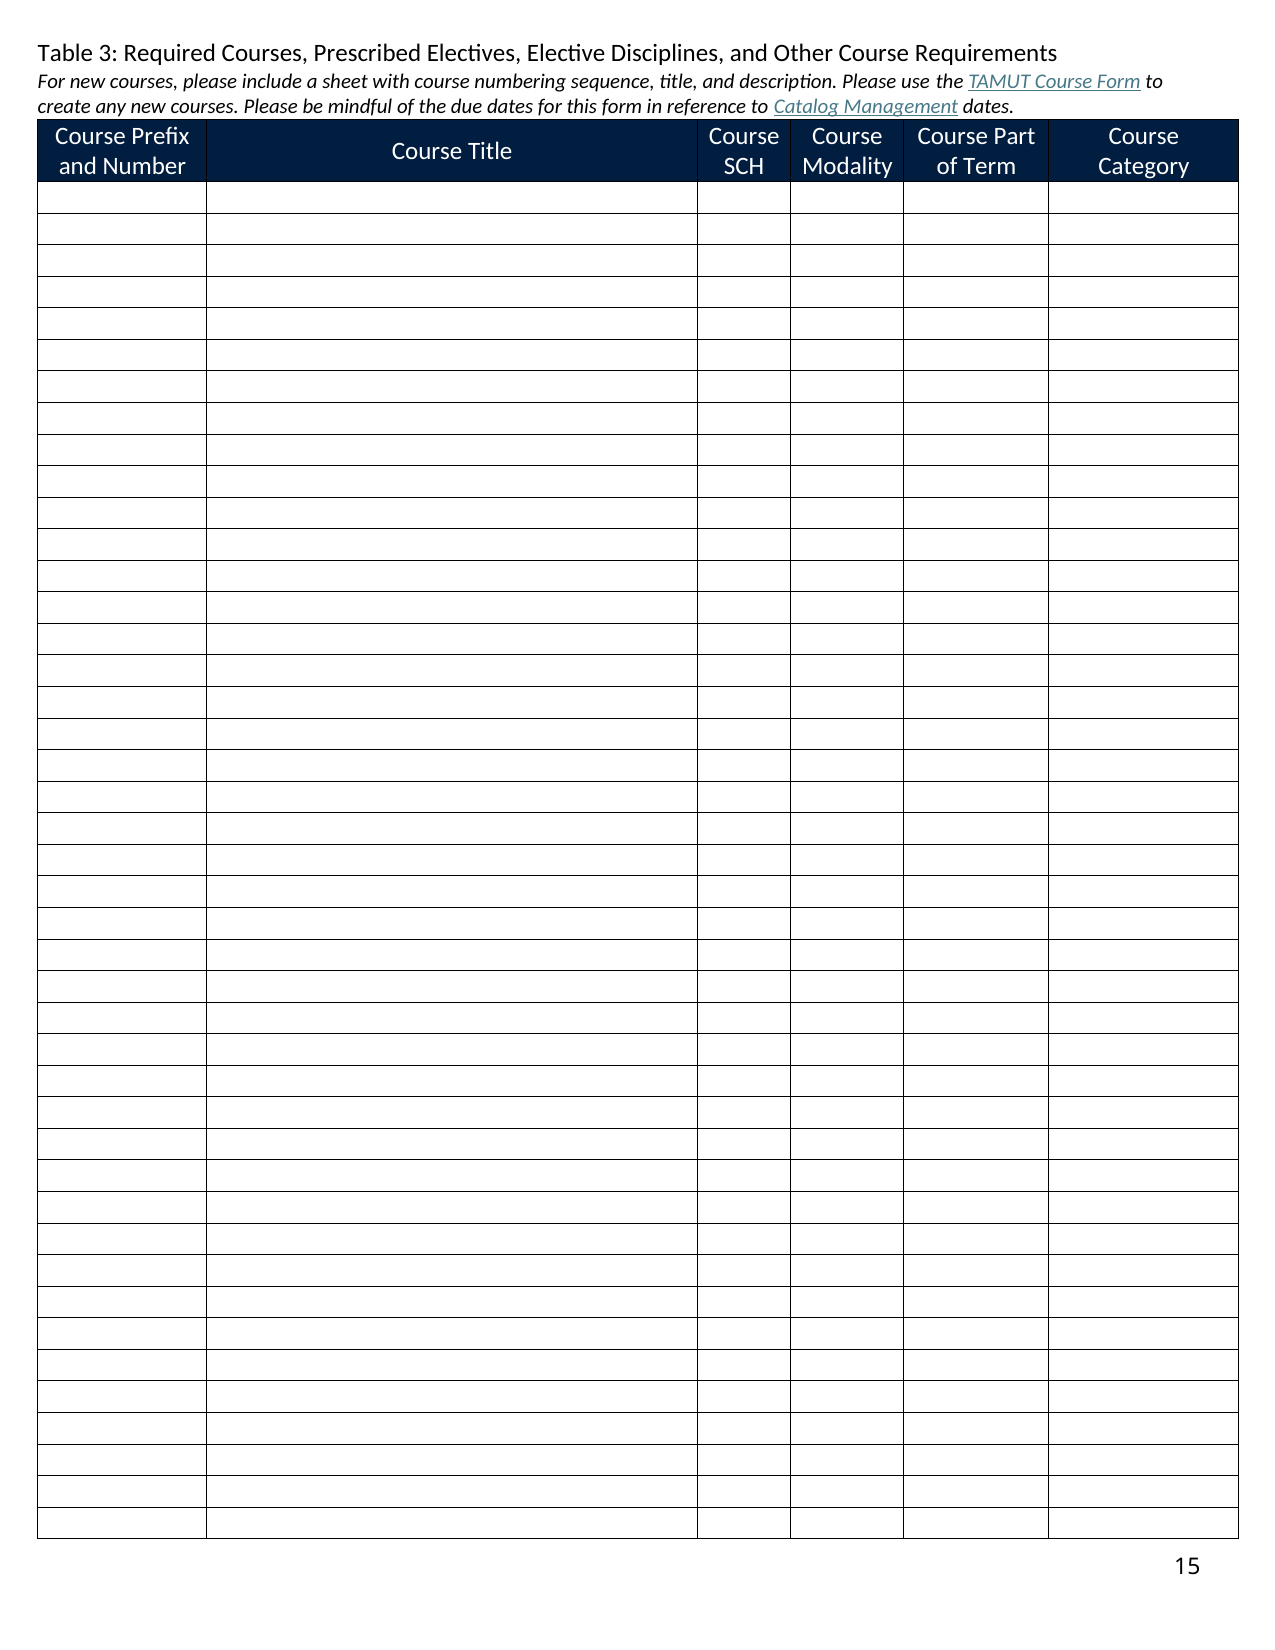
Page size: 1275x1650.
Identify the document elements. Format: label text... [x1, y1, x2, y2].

table_cell [38, 1003, 206, 1033]
table_cell [791, 1287, 903, 1317]
table_cell [1049, 529, 1238, 560]
table_cell [1049, 561, 1238, 591]
table_cell [1049, 719, 1238, 749]
table_cell [38, 971, 206, 1002]
table_cell [904, 750, 1048, 781]
table_cell [1049, 687, 1238, 717]
table_cell [1049, 1445, 1238, 1475]
table_cell [791, 971, 903, 1002]
table_cell [698, 908, 790, 938]
table_cell [904, 182, 1048, 212]
table_cell [698, 435, 790, 465]
table_header Course Prefix and Number [38, 120, 206, 181]
table_cell [904, 1034, 1048, 1065]
table_cell [791, 624, 903, 654]
table_cell [904, 940, 1048, 970]
table_cell [38, 719, 206, 749]
table_cell [207, 687, 697, 717]
table_cell [698, 1003, 790, 1033]
table_cell [791, 182, 903, 212]
table_cell [38, 1476, 206, 1507]
table_header Course Part of Term [904, 120, 1048, 181]
table_cell [207, 782, 697, 812]
table_cell [207, 813, 697, 844]
table_cell [38, 245, 206, 276]
table_cell [791, 1445, 903, 1475]
table_cell [207, 876, 697, 907]
table_cell [698, 1381, 790, 1412]
table_cell [207, 466, 697, 497]
table_cell [38, 1224, 206, 1254]
table_cell [791, 1318, 903, 1349]
table_cell [791, 308, 903, 339]
table_cell [207, 1350, 697, 1380]
table_cell [207, 1003, 697, 1033]
table_cell [698, 876, 790, 907]
table_cell [207, 971, 697, 1002]
table_cell [904, 1508, 1048, 1538]
table_cell [791, 529, 903, 560]
table_cell [698, 561, 790, 591]
table_cell [904, 277, 1048, 307]
table_cell [1049, 782, 1238, 812]
table_cell [1049, 214, 1238, 244]
table_cell [207, 371, 697, 402]
table_cell [207, 308, 697, 339]
table_cell [38, 687, 206, 717]
table_cell [1049, 1413, 1238, 1443]
text For new courses, please include a sheet with course numbering sequence, title, and description. Please use the TAMUT Course Form to create any new courses. Please be mindful of the due dates for this form in reference to Catalog Management dates. [37, 68, 1200, 119]
table_cell [791, 908, 903, 938]
table_cell [698, 1255, 790, 1286]
table_cell [1049, 371, 1238, 402]
table_cell [698, 1192, 790, 1222]
table_header Course Modality [791, 120, 903, 181]
table_cell [791, 1003, 903, 1033]
table_cell [698, 214, 790, 244]
table_cell [1049, 845, 1238, 875]
table_cell [904, 1192, 1048, 1222]
table_cell [904, 813, 1048, 844]
table_cell [38, 1129, 206, 1159]
table_cell [904, 624, 1048, 654]
table_cell [38, 750, 206, 781]
table_cell [698, 1350, 790, 1380]
table_cell [698, 498, 790, 528]
table_cell [791, 1413, 903, 1443]
table_cell [791, 1097, 903, 1128]
table_cell [1049, 1160, 1238, 1191]
table_cell [1049, 1287, 1238, 1317]
table_header Course SCH [698, 120, 790, 181]
table_cell [1049, 498, 1238, 528]
table_cell [207, 1445, 697, 1475]
table_cell [698, 655, 790, 686]
table_cell [38, 529, 206, 560]
table_cell [698, 971, 790, 1002]
table_cell [38, 277, 206, 307]
table_cell [791, 687, 903, 717]
table_cell [791, 277, 903, 307]
table_cell [38, 1066, 206, 1096]
table_cell [207, 340, 697, 370]
table_cell [207, 940, 697, 970]
table_cell [698, 1034, 790, 1065]
table_cell [1049, 403, 1238, 433]
table_cell [207, 1034, 697, 1065]
table_cell [791, 340, 903, 370]
table_cell [38, 435, 206, 465]
table_cell [207, 592, 697, 623]
table_cell [1049, 940, 1238, 970]
table_cell [207, 561, 697, 591]
table_cell [38, 782, 206, 812]
table_cell [207, 1381, 697, 1412]
table_cell [904, 1413, 1048, 1443]
table_cell [38, 1508, 206, 1538]
table_cell [698, 750, 790, 781]
table_cell [207, 719, 697, 749]
table_cell [38, 1160, 206, 1191]
table_cell [698, 592, 790, 623]
table_cell [38, 1381, 206, 1412]
table_cell [698, 277, 790, 307]
table_cell [38, 498, 206, 528]
table_cell [791, 845, 903, 875]
table_cell [1049, 466, 1238, 497]
table_cell [1049, 655, 1238, 686]
table_cell [904, 561, 1048, 591]
table_cell [1049, 245, 1238, 276]
table_cell [904, 1129, 1048, 1159]
table_cell [1049, 1097, 1238, 1128]
table_cell [207, 245, 697, 276]
table_cell [38, 908, 206, 938]
table_cell [207, 1255, 697, 1286]
table_cell [698, 1318, 790, 1349]
table_cell [904, 529, 1048, 560]
table_cell [1049, 971, 1238, 1002]
table_cell [791, 371, 903, 402]
table_cell [207, 529, 697, 560]
table_cell [38, 1413, 206, 1443]
table_cell [698, 719, 790, 749]
table_cell [38, 592, 206, 623]
table_cell [698, 466, 790, 497]
table_cell [38, 813, 206, 844]
table_cell [38, 182, 206, 212]
table_cell [38, 1445, 206, 1475]
table_cell [698, 340, 790, 370]
table_cell [698, 529, 790, 560]
table_cell [38, 1318, 206, 1349]
table_cell [1049, 340, 1238, 370]
table_cell [1049, 750, 1238, 781]
table_cell [207, 1318, 697, 1349]
table_cell [904, 498, 1048, 528]
table_cell [207, 1066, 697, 1096]
table_cell [207, 624, 697, 654]
table_cell [791, 435, 903, 465]
table_cell [38, 561, 206, 591]
table_cell [791, 1192, 903, 1222]
table_cell [207, 1413, 697, 1443]
table_cell [904, 340, 1048, 370]
table_cell [791, 1160, 903, 1191]
table_cell [207, 498, 697, 528]
table_cell [1049, 1066, 1238, 1096]
table_cell [904, 655, 1048, 686]
table_cell [1049, 1129, 1238, 1159]
table_cell [904, 876, 1048, 907]
table_cell [791, 1381, 903, 1412]
table_cell [904, 1381, 1048, 1412]
table_cell [904, 214, 1048, 244]
table_cell [698, 1160, 790, 1191]
table_cell [698, 1287, 790, 1317]
table_cell [698, 1476, 790, 1507]
table_cell [38, 214, 206, 244]
table_cell [207, 403, 697, 433]
table_cell [791, 1224, 903, 1254]
table_cell [207, 845, 697, 875]
table_cell [1049, 1255, 1238, 1286]
table_cell [207, 1476, 697, 1507]
table_cell [1049, 624, 1238, 654]
table_cell [904, 1476, 1048, 1507]
table_cell [904, 245, 1048, 276]
table_cell [1049, 1381, 1238, 1412]
table_cell [791, 561, 903, 591]
table_cell [38, 845, 206, 875]
table_cell [791, 592, 903, 623]
text Table 3: Required Courses, Prescribed Electives, Elective Disciplines, and Other Course Requirements [37, 37, 1200, 68]
table_cell [207, 277, 697, 307]
table_cell [791, 1129, 903, 1159]
table_cell [207, 1508, 697, 1538]
table_cell [698, 1097, 790, 1128]
table_cell [1049, 182, 1238, 212]
table_cell [207, 1224, 697, 1254]
table_cell [1049, 592, 1238, 623]
table_cell [207, 1192, 697, 1222]
table_cell [1049, 1508, 1238, 1538]
table_header Course Title [207, 120, 697, 181]
table_cell [791, 719, 903, 749]
table_cell [38, 308, 206, 339]
table_cell [904, 1224, 1048, 1254]
table_cell [38, 340, 206, 370]
table_cell [904, 1160, 1048, 1191]
table_cell [791, 245, 903, 276]
table_cell [1049, 1003, 1238, 1033]
table_cell [38, 403, 206, 433]
table_cell [207, 435, 697, 465]
table_cell [904, 1097, 1048, 1128]
table_cell [791, 403, 903, 433]
table_cell [904, 971, 1048, 1002]
table_cell [1049, 435, 1238, 465]
table_cell [38, 1350, 206, 1380]
table_cell [791, 876, 903, 907]
table_cell [791, 782, 903, 812]
table_cell [1049, 908, 1238, 938]
table_cell [791, 655, 903, 686]
table_cell [38, 371, 206, 402]
table_cell [698, 1129, 790, 1159]
table_cell [904, 308, 1048, 339]
table_cell [904, 908, 1048, 938]
table_cell [791, 1476, 903, 1507]
table_cell [904, 1445, 1048, 1475]
table_cell [698, 624, 790, 654]
table_cell [791, 1034, 903, 1065]
table_cell [698, 1508, 790, 1538]
table_cell [904, 1066, 1048, 1096]
table_cell [207, 655, 697, 686]
table_cell [791, 1255, 903, 1286]
table_cell [1049, 813, 1238, 844]
table_cell [698, 813, 790, 844]
table_cell [698, 845, 790, 875]
table_cell [1049, 1224, 1238, 1254]
table_cell [1049, 1192, 1238, 1222]
table_cell [207, 1097, 697, 1128]
table_cell [38, 1255, 206, 1286]
table_cell [1049, 1350, 1238, 1380]
table_cell [38, 655, 206, 686]
table_cell [38, 1192, 206, 1222]
table_cell [904, 466, 1048, 497]
table_cell [207, 908, 697, 938]
table_cell [698, 940, 790, 970]
table_cell [791, 750, 903, 781]
table_cell [904, 782, 1048, 812]
table_cell [1049, 308, 1238, 339]
table_cell [791, 498, 903, 528]
table_cell [791, 813, 903, 844]
table_cell [698, 1413, 790, 1443]
table_cell [791, 466, 903, 497]
table_cell [38, 624, 206, 654]
table_cell [698, 687, 790, 717]
table_cell [38, 1287, 206, 1317]
table_cell [207, 214, 697, 244]
table_cell [698, 403, 790, 433]
table_cell [904, 1350, 1048, 1380]
table_cell [38, 1034, 206, 1065]
table_cell [207, 1160, 697, 1191]
table_cell [904, 371, 1048, 402]
table_cell [1049, 277, 1238, 307]
table_cell [1049, 1318, 1238, 1349]
table_cell [1049, 1476, 1238, 1507]
table_cell [1049, 876, 1238, 907]
table_cell [207, 1287, 697, 1317]
table_cell [904, 1287, 1048, 1317]
table_cell [698, 182, 790, 212]
table_cell [904, 687, 1048, 717]
table_cell [791, 1508, 903, 1538]
table_cell [698, 308, 790, 339]
table_cell [698, 1066, 790, 1096]
table_cell [904, 1318, 1048, 1349]
table_header Course Category [1049, 120, 1238, 181]
table_cell [904, 592, 1048, 623]
table_cell [698, 371, 790, 402]
table_cell [698, 1224, 790, 1254]
table_cell [207, 750, 697, 781]
table_cell [38, 876, 206, 907]
table_cell [38, 1097, 206, 1128]
table_cell [791, 1350, 903, 1380]
table_cell [791, 214, 903, 244]
table_cell [698, 245, 790, 276]
table_cell [904, 1003, 1048, 1033]
table_cell [698, 782, 790, 812]
table_cell [904, 435, 1048, 465]
table_cell [904, 403, 1048, 433]
table_cell [207, 1129, 697, 1159]
table_cell [904, 1255, 1048, 1286]
table_cell [904, 719, 1048, 749]
table_cell [904, 845, 1048, 875]
table_cell [791, 1066, 903, 1096]
table_cell [38, 940, 206, 970]
table_cell [791, 940, 903, 970]
table_cell [1049, 1034, 1238, 1065]
table_cell [698, 1445, 790, 1475]
table_cell [38, 466, 206, 497]
table_cell [207, 182, 697, 212]
